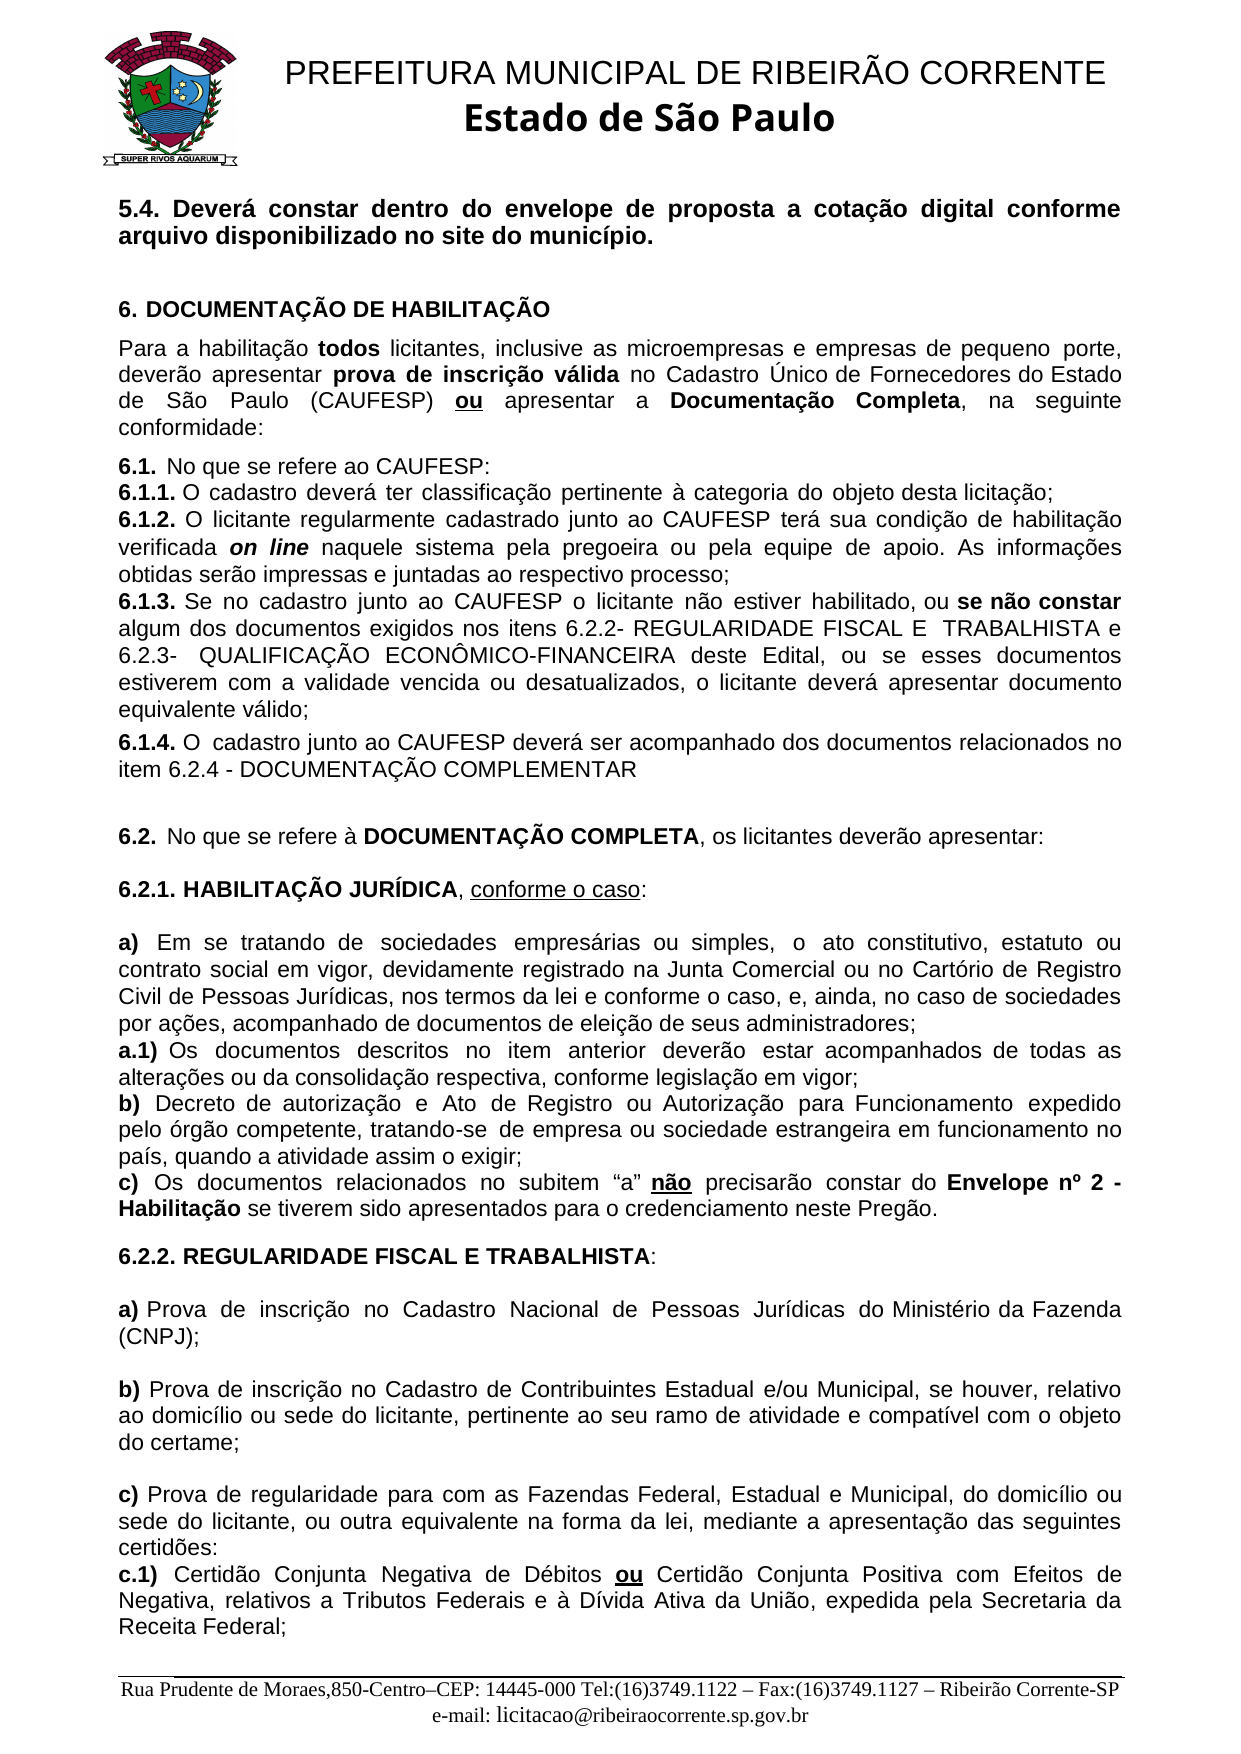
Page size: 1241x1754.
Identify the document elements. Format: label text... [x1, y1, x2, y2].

text b) Decreto de autorização e Ato de Registro ou Autorização para Funcionamento expedido pelo órgão competente, tratando-se de empresa ou sociedade estrangeira em funcionamento no país, quando a atividade assim o exigir; [118, 1090, 1122, 1169]
text 6.2.1. HABILITAÇÃO JURÍDICA, conforme o caso: [118, 876, 1122, 903]
text 6.1.1. O cadastro deverá ter classificação pertinente à categoria do objeto desta licitação; [118, 479, 1122, 506]
picture [102, 31, 238, 166]
text b) Prova de inscrição no Cadastro de Contribuintes Estadual e/ou Municipal, se houver, relativo ao domicílio ou sede do licitante, pertinente ao seu ramo de atividade e compatível com o objeto do certame; [118, 1376, 1122, 1455]
text 6.2.2. REGULARIDADE FISCAL E TRABALHISTA: [118, 1243, 1122, 1269]
text a) Em se tratando de sociedades empresárias ou simples, o ato constitutivo, estatuto ou contrato social em vigor, devidamente registrado na Junta Comercial ou no Cartório de Registro Civil de Pessoas Jurídicas, nos termos da lei e conforme o caso, e, ainda, no caso de sociedades por ações, acompanhado de documentos de eleição de seus administradores; [118, 929, 1122, 1037]
text 6.1.2. O licitante regularmente cadastrado junto ao CAUFESP terá sua condição de habilitação verificada on line naquele sistema pela pregoeira ou pela equipe de apoio. As informações obtidas serão impressas e juntadas ao respectivo processo; [118, 506, 1122, 587]
text c.1) Certidão Conjunta Negativa de Débitos ou Certidão Conjunta Positiva com Efeitos de Negativa, relativos a Tributos Federais e à Dívida Ativa da União, expedida pela Secretaria da Receita Federal; [118, 1561, 1122, 1639]
text 6.2. No que se refere à DOCUMENTAÇÃO COMPLETA, os licitantes deverão apresentar: [118, 823, 1122, 850]
text 6. DOCUMENTAÇÃO DE HABILITAÇÃO [118, 296, 1122, 322]
text a) Prova de inscrição no Cadastro Nacional de Pessoas Jurídicas do Ministério da Fazenda (CNPJ); [118, 1296, 1122, 1350]
text 6.1.4. O cadastro junto ao CAUFESP deverá ser acompanhado dos documentos relacionados no item 6.2.4 - DOCUMENTAÇÃO COMPLEMENTAR [118, 729, 1122, 783]
text a.1) Os documentos descritos no item anterior deverão estar acompanhados de todas as alterações ou da consolidação respectiva, conforme legislação em vigor; [118, 1037, 1122, 1090]
text 6.1. No que se refere ao CAUFESP: [118, 453, 1122, 479]
text Para a habilitação todos licitantes, inclusive as microempresas e empresas de pequeno porte, deverão apresentar prova de inscrição válida no Cadastro Único de Fornecedores do Estado de São Paulo (CAUFESP) ou apresentar a Documentação Completa, na seguinte conformidade: [118, 334, 1122, 440]
text 5.4. Deverá constar dentro do envelope de proposta a cotação digital conforme arquivo disponibilizado no site do município. [118, 195, 1122, 249]
text c) Os documentos relacionados no subitem “a” não precisarão constar do Envelope nº 2 - Habilitação se tiverem sido apresentados para o credenciamento neste Pregão. [118, 1169, 1122, 1222]
text c) Prova de regularidade para com as Fazendas Federal, Estadual e Municipal, do domicílio ou sede do licitante, ou outra equivalente na forma da lei, mediante a apresentação das seguintes certidões: [118, 1481, 1122, 1561]
text 6.1.3. Se no cadastro junto ao CAUFESP o licitante não estiver habilitado, ou se não constar algum dos documentos exigidos nos itens 6.2.2- REGULARIDADE FISCAL E TRABALHISTA e 6.2.3- QUALIFICAÇÃO ECONÔMICO-FINANCEIRA deste Edital, ou se esses documentos estiverem com a validade vencida ou desatualizados, o licitante deverá apresentar documento equivalente válido; [118, 587, 1122, 723]
